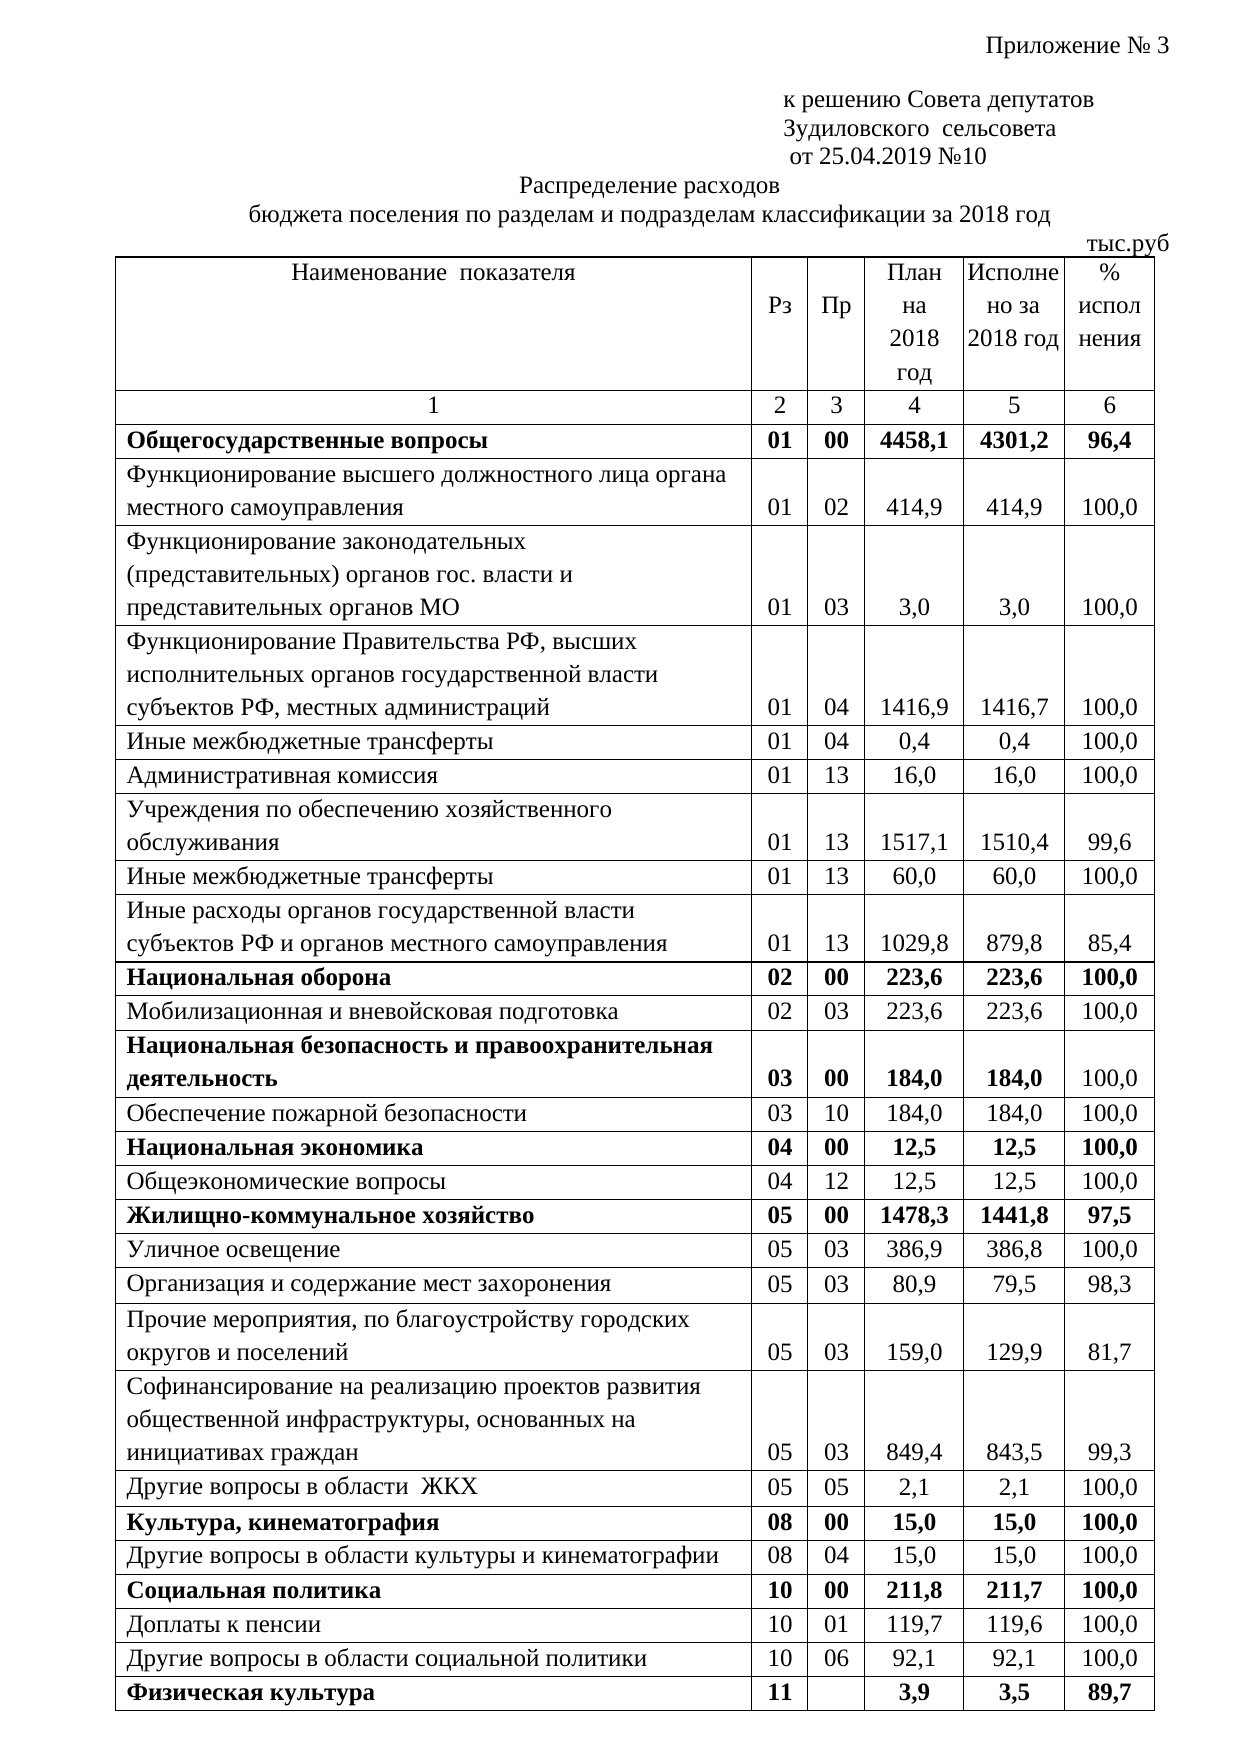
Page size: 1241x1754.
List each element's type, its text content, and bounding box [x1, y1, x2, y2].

table_cell 02 [752, 963, 807, 995]
table_cell 119,6 [964, 1609, 1064, 1642]
table_cell 79,5 [964, 1268, 1064, 1303]
table_header Исполнено за 2018 год [964, 258, 1064, 389]
table_cell 386,9 [865, 1234, 963, 1267]
table_cell 3,9 [865, 1677, 963, 1710]
table_cell 03 [752, 1031, 807, 1097]
table_cell 10 [752, 1609, 807, 1642]
table_cell 849,4 [865, 1371, 963, 1470]
table_cell 15,0 [964, 1541, 1064, 1574]
table_cell 02 [808, 459, 864, 525]
table_cell Общеэкономические вопросы [116, 1166, 751, 1199]
table_cell 13 [808, 895, 864, 961]
table_cell 100,0 [1065, 526, 1154, 625]
table_cell 03 [808, 1268, 864, 1303]
table_cell 89,7 [1065, 1677, 1154, 1710]
table_cell Мобилизационная и вневойсковая подготовка [116, 996, 751, 1029]
table_cell 01 [752, 726, 807, 759]
table_cell Доплаты к пенсии [116, 1609, 751, 1642]
table_cell 03 [808, 996, 864, 1029]
table_cell 03 [808, 526, 864, 625]
table_cell 100,0 [1065, 1031, 1154, 1097]
table_cell 06 [808, 1643, 864, 1676]
table_cell 00 [808, 1507, 864, 1539]
table_cell 843,5 [964, 1371, 1064, 1470]
table_cell 99,3 [1065, 1371, 1154, 1470]
table_cell [808, 1677, 864, 1710]
table_cell 100,0 [1065, 1471, 1154, 1506]
table_cell Культура, кинематография [116, 1507, 751, 1539]
table_cell 98,3 [1065, 1268, 1154, 1303]
table_cell 1416,7 [964, 626, 1064, 725]
table_cell 04 [752, 1166, 807, 1199]
table_cell Национальная оборона [116, 963, 751, 995]
table_cell Прочие мероприятия, по благоустройству городских округов и поселений [116, 1304, 751, 1370]
table_cell 100,0 [1065, 1609, 1154, 1642]
table_cell 129,9 [964, 1304, 1064, 1370]
table_cell 2,1 [964, 1471, 1064, 1506]
table_cell 10 [808, 1098, 864, 1131]
table_cell 80,9 [865, 1268, 963, 1303]
table_cell 2,1 [865, 1471, 963, 1506]
table_cell 211,7 [964, 1575, 1064, 1608]
table_cell 1441,8 [964, 1200, 1064, 1233]
table_cell Общегосударственные вопросы [116, 425, 751, 458]
table_cell 05 [752, 1200, 807, 1233]
table_cell 119,7 [865, 1609, 963, 1642]
table_cell 08 [752, 1507, 807, 1539]
table_cell 15,0 [964, 1507, 1064, 1539]
table_cell 13 [808, 861, 864, 894]
text Зудиловского сельсовета [430, 113, 1169, 141]
table_cell Учреждения по обеспечению хозяйственного обслуживания [116, 794, 751, 860]
table_cell 03 [808, 1304, 864, 1370]
table_cell 1 [116, 391, 751, 424]
table_cell 13 [808, 794, 864, 860]
table_cell Национальная безопасность и правоохранительная деятельность [116, 1031, 751, 1097]
table_cell 223,6 [964, 996, 1064, 1029]
subtitle бюджета поселения по разделам и подразделам классификации за 2018 год [130, 199, 1169, 228]
table_cell 15,0 [865, 1541, 963, 1574]
text тыс.руб [130, 228, 1169, 256]
table_cell 03 [808, 1371, 864, 1470]
table_cell 3,0 [865, 526, 963, 625]
table_cell 01 [752, 895, 807, 961]
table_cell 100,0 [1065, 459, 1154, 525]
table_cell 00 [808, 963, 864, 995]
table_cell 1029,8 [865, 895, 963, 961]
table_cell 100,0 [1065, 726, 1154, 759]
table_cell 184,0 [865, 1098, 963, 1131]
table_cell 414,9 [865, 459, 963, 525]
table_cell Функционирование законодательных (представительных) органов гос. власти и представительных органов МО [116, 526, 751, 625]
text от 25.04.2019 №10 [721, 141, 1169, 170]
table_cell 0,4 [865, 726, 963, 759]
table_cell 12,5 [865, 1166, 963, 1199]
table_cell 1510,4 [964, 794, 1064, 860]
table_cell 223,6 [865, 996, 963, 1029]
table_cell Иные межбюджетные трансферты [116, 861, 751, 894]
table_cell 05 [752, 1471, 807, 1506]
table_cell 386,8 [964, 1234, 1064, 1267]
table_cell 100,0 [1065, 760, 1154, 793]
table_cell 100,0 [1065, 963, 1154, 995]
table_cell 12,5 [964, 1132, 1064, 1165]
table_cell Иные межбюджетные трансферты [116, 726, 751, 759]
table_cell 04 [808, 726, 864, 759]
table_cell 05 [752, 1304, 807, 1370]
table_cell 15,0 [865, 1507, 963, 1539]
table_cell 1478,3 [865, 1200, 963, 1233]
table_cell 4458,1 [865, 425, 963, 458]
table_cell 81,7 [1065, 1304, 1154, 1370]
table_cell 05 [752, 1268, 807, 1303]
table_cell 100,0 [1065, 1507, 1154, 1539]
table_cell 05 [752, 1234, 807, 1267]
table_cell 05 [808, 1471, 864, 1506]
table_cell 879,8 [964, 895, 1064, 961]
table_cell Другие вопросы в области социальной политики [116, 1643, 751, 1676]
table_cell 60,0 [865, 861, 963, 894]
table_cell 100,0 [1065, 626, 1154, 725]
table_cell 10 [752, 1575, 807, 1608]
table_cell 3 [808, 391, 864, 424]
table_cell Социальная политика [116, 1575, 751, 1608]
table_cell 99,6 [1065, 794, 1154, 860]
table_cell 3,5 [964, 1677, 1064, 1710]
table_cell 100,0 [1065, 996, 1154, 1029]
table_cell 92,1 [964, 1643, 1064, 1676]
table_cell Жилищно-коммунальное хозяйство [116, 1200, 751, 1233]
table_cell Уличное освещение [116, 1234, 751, 1267]
table_cell 100,0 [1065, 861, 1154, 894]
table_cell 184,0 [964, 1098, 1064, 1131]
table_header Пр [808, 258, 864, 389]
table_cell Функционирование Правительства РФ, высших исполнительных органов государственной власти субъектов РФ, местных администраций [116, 626, 751, 725]
table_cell 6 [1065, 391, 1154, 424]
table_cell 5 [964, 391, 1064, 424]
table_cell 08 [752, 1541, 807, 1574]
table_cell 223,6 [865, 963, 963, 995]
table_cell 97,5 [1065, 1200, 1154, 1233]
table_cell 02 [752, 996, 807, 1029]
table_cell 16,0 [865, 760, 963, 793]
table_cell Обеспечение пожарной безопасности [116, 1098, 751, 1131]
subtitle Распределение расходов [130, 170, 1169, 199]
table_cell 01 [752, 626, 807, 725]
table_cell 100,0 [1065, 1098, 1154, 1131]
table_cell 100,0 [1065, 1132, 1154, 1165]
table_cell 01 [752, 861, 807, 894]
table_cell 00 [808, 1031, 864, 1097]
table_cell 00 [808, 1132, 864, 1165]
table_cell Другие вопросы в области ЖКХ [116, 1471, 751, 1506]
table_cell 00 [808, 425, 864, 458]
table_cell 11 [752, 1677, 807, 1710]
table_cell Другие вопросы в области культуры и кинематографии [116, 1541, 751, 1574]
table_cell 03 [808, 1234, 864, 1267]
table_cell 100,0 [1065, 1234, 1154, 1267]
table_cell 211,8 [865, 1575, 963, 1608]
table_cell 159,0 [865, 1304, 963, 1370]
table_cell 10 [752, 1643, 807, 1676]
table_cell Софинансирование на реализацию проектов развития общественной инфраструктуры, основанных на инициативах граждан [116, 1371, 751, 1470]
table_cell 414,9 [964, 459, 1064, 525]
table_cell 12,5 [964, 1166, 1064, 1199]
table_cell 01 [808, 1609, 864, 1642]
table_cell 1517,1 [865, 794, 963, 860]
table_cell 13 [808, 760, 864, 793]
table_cell 100,0 [1065, 1166, 1154, 1199]
table_cell 00 [808, 1575, 864, 1608]
table_cell Организация и содержание мест захоронения [116, 1268, 751, 1303]
table_cell Функционирование высшего должностного лица органа местного самоуправления [116, 459, 751, 525]
table_cell 184,0 [964, 1031, 1064, 1097]
table_cell 100,0 [1065, 1541, 1154, 1574]
table_cell 60,0 [964, 861, 1064, 894]
table_header Рз [752, 258, 807, 389]
table_header План на 2018 год [865, 258, 963, 389]
table_header % испол нения [1065, 258, 1154, 389]
table_cell 1416,9 [865, 626, 963, 725]
table_cell 4 [865, 391, 963, 424]
text Приложение № 3 [130, 30, 1169, 59]
table_cell 01 [752, 794, 807, 860]
table_cell 00 [808, 1200, 864, 1233]
table_cell 01 [752, 760, 807, 793]
table_cell 85,4 [1065, 895, 1154, 961]
table_cell Национальная экономика [116, 1132, 751, 1165]
table_header Наименование показателя [116, 258, 751, 389]
table_cell 0,4 [964, 726, 1064, 759]
table_cell 100,0 [1065, 1575, 1154, 1608]
table_cell 184,0 [865, 1031, 963, 1097]
table_cell 01 [752, 459, 807, 525]
table_cell 04 [808, 626, 864, 725]
table_cell 3,0 [964, 526, 1064, 625]
table_cell 12,5 [865, 1132, 963, 1165]
table_cell 92,1 [865, 1643, 963, 1676]
text к решению Совета депутатов [721, 84, 1169, 113]
table_cell Административная комиссия [116, 760, 751, 793]
table_cell 03 [752, 1098, 807, 1131]
table_cell Физическая культура [116, 1677, 751, 1710]
table_cell Иные расходы органов государственной власти субъектов РФ и органов местного самоуправления [116, 895, 751, 961]
table_cell 16,0 [964, 760, 1064, 793]
table_cell 01 [752, 425, 807, 458]
table_cell 05 [752, 1371, 807, 1470]
table_cell 12 [808, 1166, 864, 1199]
table_cell 4301,2 [964, 425, 1064, 458]
table_cell 223,6 [964, 963, 1064, 995]
table_cell 01 [752, 526, 807, 625]
table_cell 04 [808, 1541, 864, 1574]
table_cell 100,0 [1065, 1643, 1154, 1676]
table_cell 96,4 [1065, 425, 1154, 458]
table_cell 04 [752, 1132, 807, 1165]
table_cell 2 [752, 391, 807, 424]
